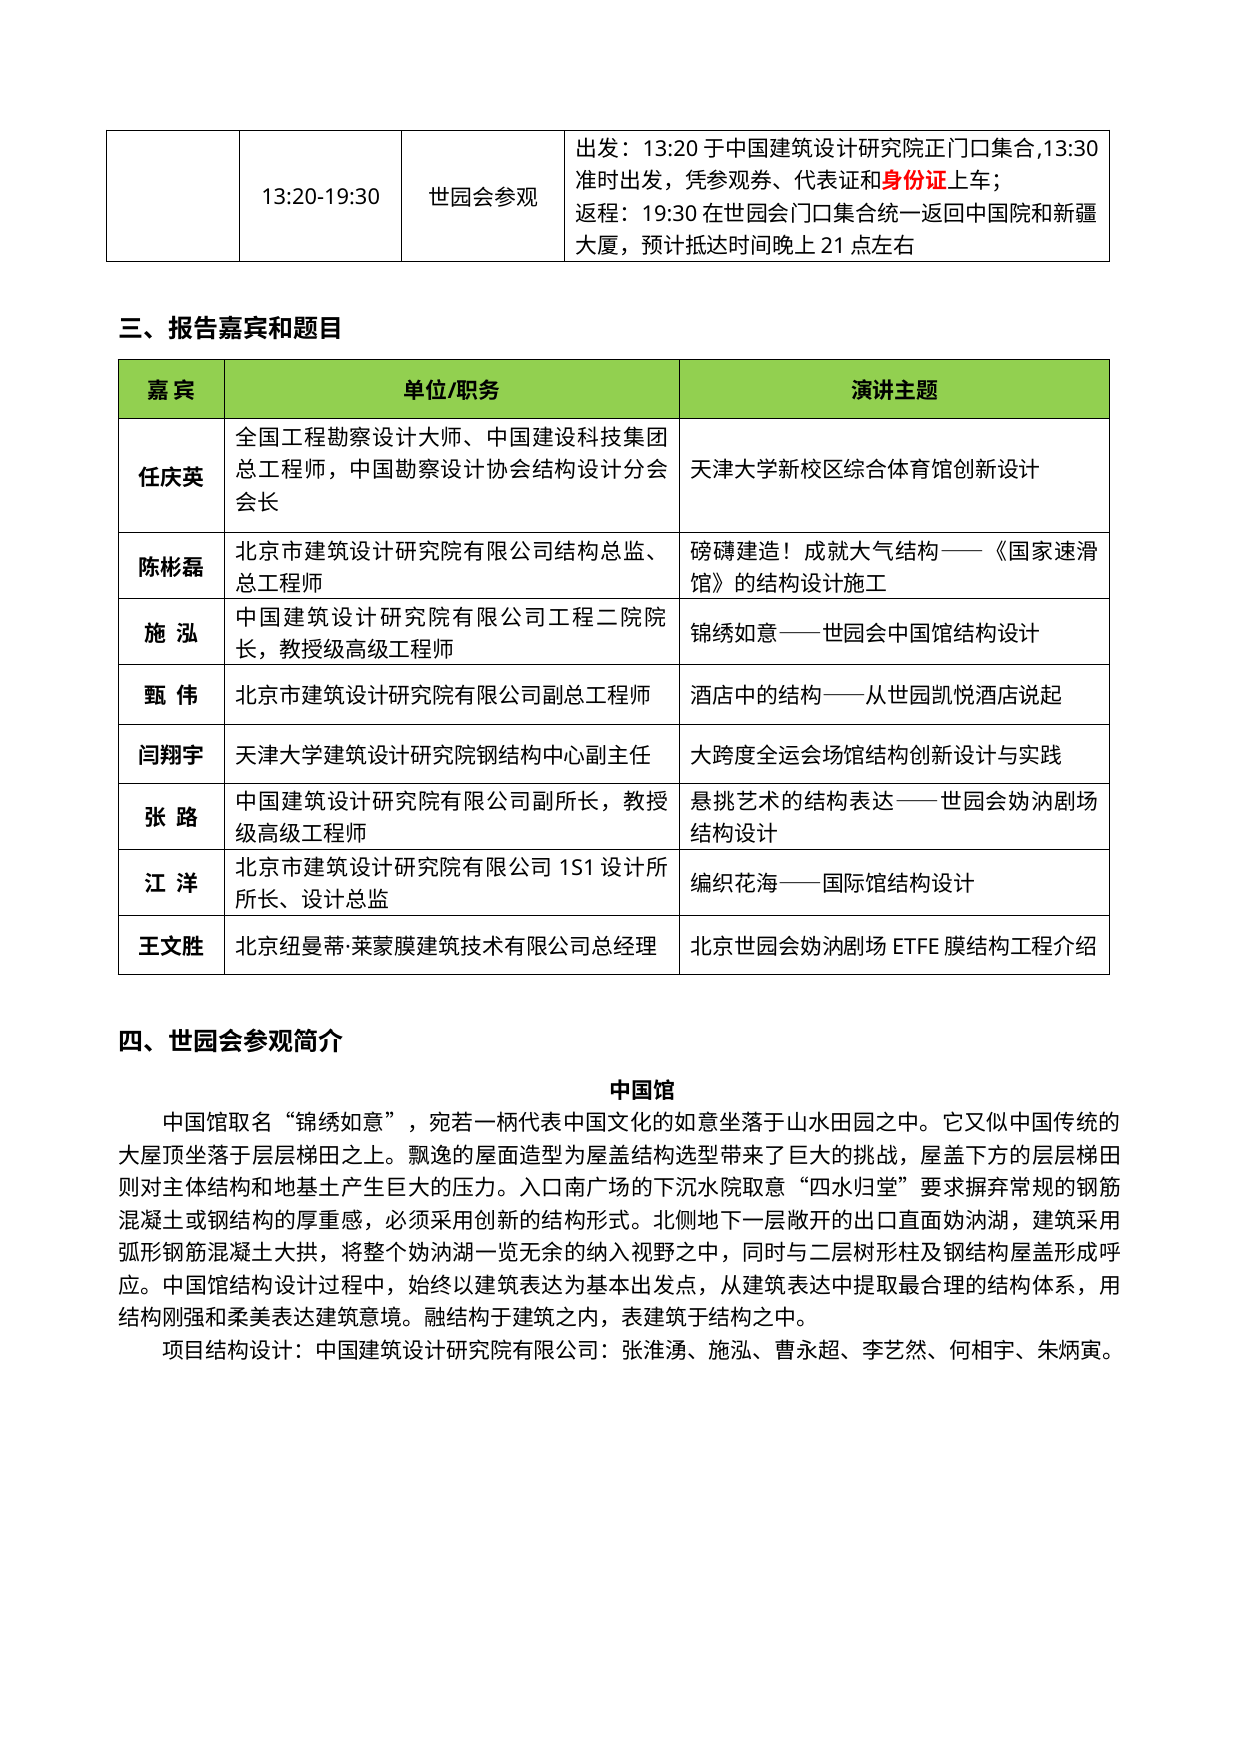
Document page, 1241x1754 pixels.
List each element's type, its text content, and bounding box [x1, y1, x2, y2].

text 三、报告嘉宾和题目 [118, 294, 1122, 359]
list 中国馆 [162, 1072, 1122, 1105]
table_cell 磅礴建造！成就大气结构——《国家速滑馆》的结构设计施工 [680, 533, 1109, 598]
table_cell 全国工程勘察设计大师、中国建设科技集团总工程师，中国勘察设计协会结构设计分会会长 [225, 419, 679, 532]
table_cell 王文胜 [119, 916, 224, 974]
table_cell 陈彬磊 [119, 533, 224, 598]
list 中国馆取名“锦绣如意”，宛若一柄代表中国文化的如意坐落于山水田园之中。它又似中国传统的大屋顶坐落于层层梯田之上。飘逸的屋面造型为屋盖结构选型带来了巨大的挑战，屋盖下方的层层梯田则对主体结构和地基土产生巨大的压力。入口南广场的下沉水院取意“四水归堂”要求摒弃常规的钢筋混凝土或钢结构的厚重感，必须采用创新的结构形式。北侧地下一层敞开的出口直面妫汭湖，建筑采用弧形钢筋混凝土大拱，将整个妫汭湖一览无余的纳入视野之中，同时与二层树形柱及钢结构屋盖形成呼应。中国馆结构设计过程中，始终以建筑表达为基本出发点，从建筑表达中提取最合理的结构体系，用结构刚强和柔美表达建筑意境。融结构于建筑之内，表建筑于结构之中。 [118, 1105, 1122, 1332]
table_cell 中国建筑设计研究院有限公司工程二院院长，教授级高级工程师 [225, 599, 679, 664]
table_cell 天津大学新校区综合体育馆创新设计 [680, 419, 1109, 532]
table_header 单位/职务 [225, 360, 679, 418]
table_cell 北京市建筑设计研究院有限公司副总工程师 [225, 665, 679, 723]
table_header 演讲主题 [680, 360, 1109, 418]
table_cell 13:20-19:30 [240, 131, 401, 261]
table_cell 酒店中的结构——从世园凯悦酒店说起 [680, 665, 1109, 723]
table_cell 北京市建筑设计研究院有限公司1S1设计所所长、设计总监 [225, 850, 679, 914]
table_cell 任庆英 [119, 419, 224, 532]
table_cell 闫翔宇 [119, 725, 224, 782]
text 四、世园会参观简介 [118, 1007, 1122, 1072]
table_cell 编织花海——国际馆结构设计 [680, 850, 1109, 914]
table_cell 江 洋 [119, 850, 224, 914]
table_header 嘉 宾 [119, 360, 224, 418]
table_cell 天津大学建筑设计研究院钢结构中心副主任 [225, 725, 679, 782]
table_cell 张 路 [119, 784, 224, 848]
table_cell 大跨度全运会场馆结构创新设计与实践 [680, 725, 1109, 782]
table_cell 甄 伟 [119, 665, 224, 723]
table_cell 出发：13:20于中国建筑设计研究院正门口集合,13:30准时出发，凭参观券、代表证和身份证上车； 返程：19:30在世园会门口集合统一返回中国院和新疆大厦，预计抵达时间晚上21点左右 [565, 131, 1109, 261]
table_cell 世园会参观 [402, 131, 564, 261]
table_cell 中国建筑设计研究院有限公司副所长，教授级高级工程师 [225, 784, 679, 848]
list 项目结构设计：中国建筑设计研究院有限公司：张淮湧、施泓、曹永超、李艺然、何相宇、朱炳寅。 [118, 1332, 1122, 1365]
table_cell 悬挑艺术的结构表达——世园会妫汭剧场结构设计 [680, 784, 1109, 848]
table_cell 北京纽曼蒂·莱蒙膜建筑技术有限公司总经理 [225, 916, 679, 974]
table_cell 锦绣如意——世园会中国馆结构设计 [680, 599, 1109, 664]
table_cell 施 泓 [119, 599, 224, 664]
table_cell 北京市建筑设计研究院有限公司结构总监、总工程师 [225, 533, 679, 598]
table_cell 北京世园会妫汭剧场ETFE膜结构工程介绍 [680, 916, 1109, 974]
